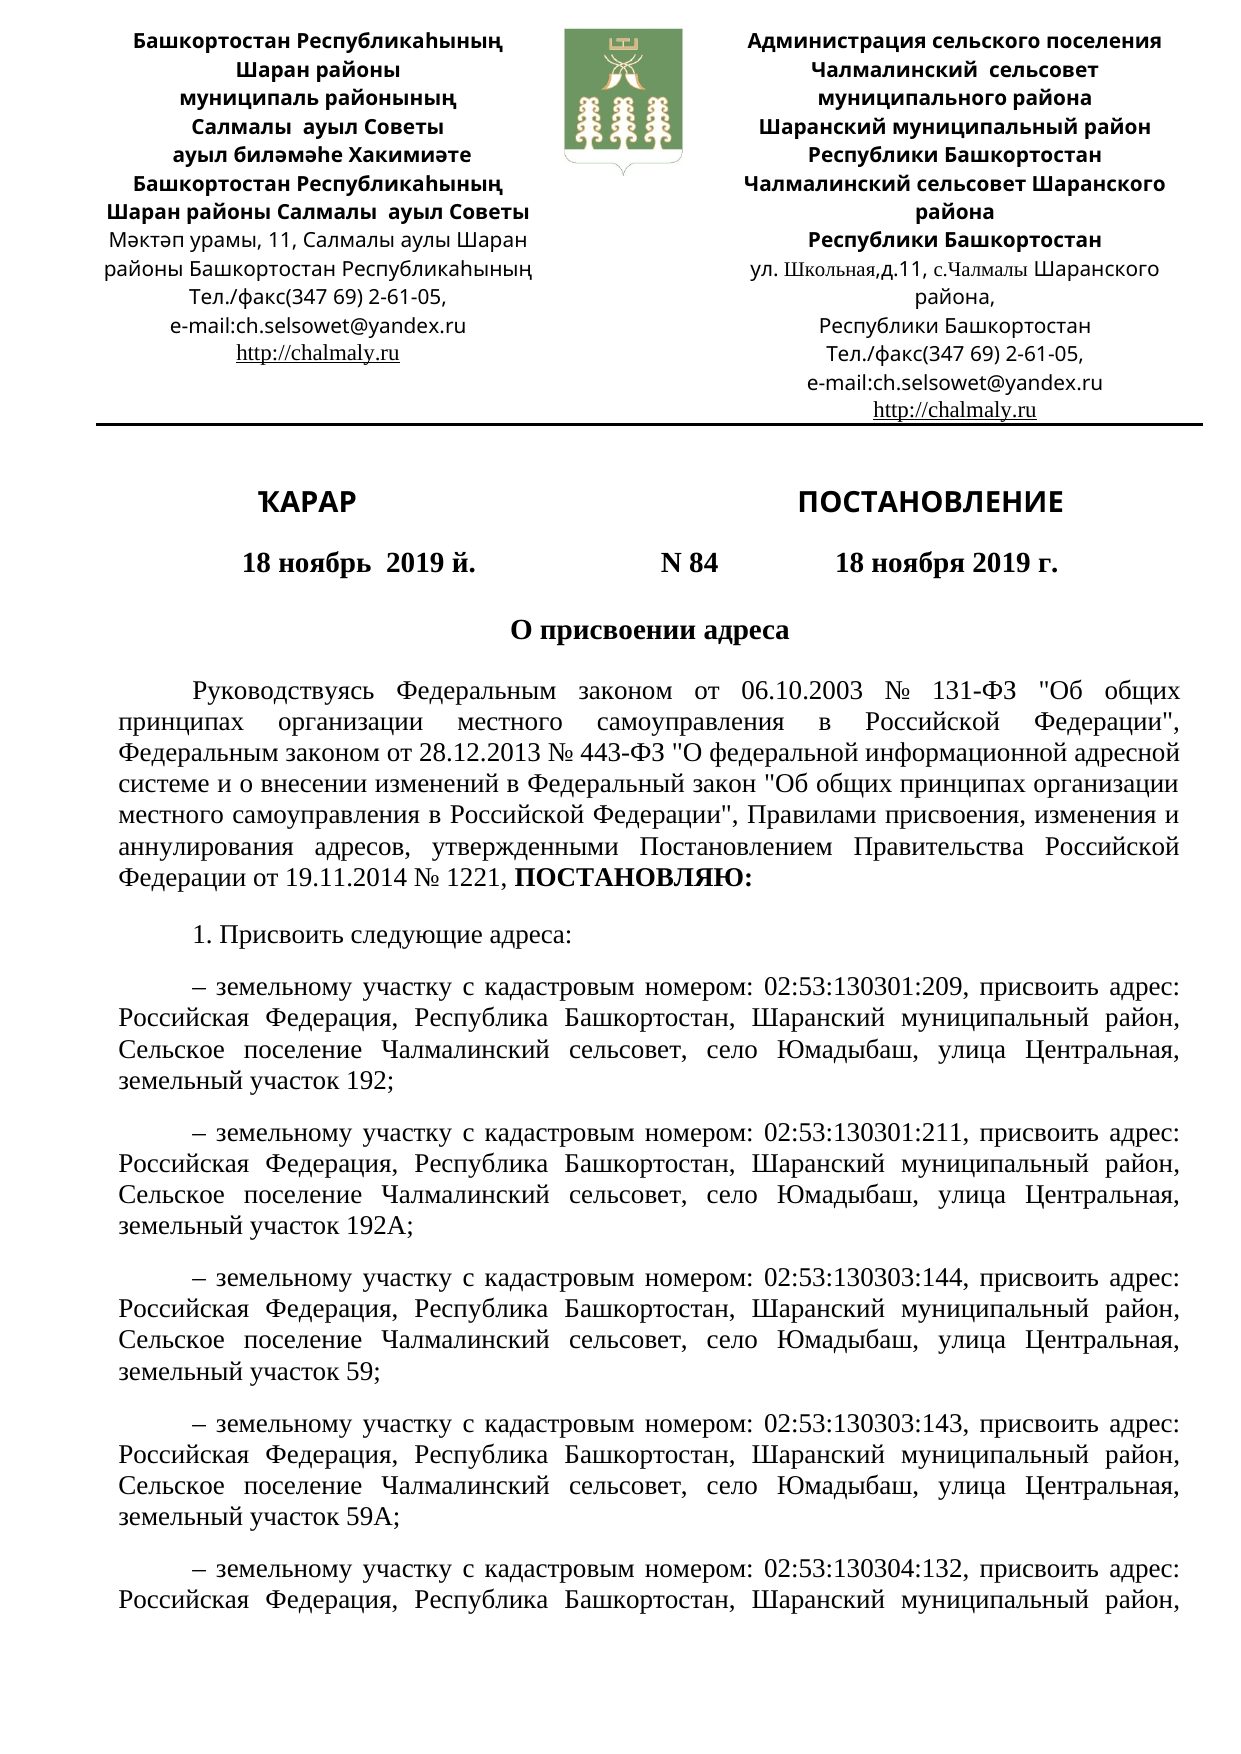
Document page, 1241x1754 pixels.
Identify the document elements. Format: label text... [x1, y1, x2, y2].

text ҠАРАР ПОСТАНОВЛЕНИЕ [118, 482, 1181, 521]
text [118, 1552, 1181, 1614]
text – земельному участку с кадастровым номером: 02:53:130301:211, присвоить адрес: Российская Федерация, Республика Башкортостан, Шаранский муниципальный район, Сельское поселение Чалмалинский сельсовет, село Юмадыбаш, улица Центральная, земельный участок 192А; [118, 1116, 1181, 1240]
table_header Администрация сельского поселения Чалмалинский сельсовет муниципального района Шаранский муниципальный район Республики Башкортостан Чалмалинский сельсовет Шаранского района Республики Башкортостан ул. Школьная,д.11, с.Чалмалы Шаранского района, Республики Башкортостан Тел./факс(347 69) 2-61-05, e-mail:ch.selsowet@yandex.ru http://chalmaly.ru [706, 26, 1203, 422]
picture [562, 26, 684, 177]
table_header [540, 26, 706, 422]
text – земельному участку с кадастровым номером: 02:53:130303:143, присвоить адрес: Российская Федерация, Республика Башкортостан, Шаранский муниципальный район, Сельское поселение Чалмалинский сельсовет, село Юмадыбаш, улица Центральная, земельный участок 59А; [118, 1407, 1181, 1531]
text О присвоении адреса [118, 612, 1181, 646]
title 18 ноябрь 2019 й. N 84 18 ноября 2019 г. [118, 545, 1182, 579]
text – земельному участку с кадастровым номером: 02:53:130303:144, присвоить адрес: Российская Федерация, Республика Башкортостан, Шаранский муниципальный район, Сельское поселение Чалмалинский сельсовет, село Юмадыбаш, улица Центральная, земельный участок 59; [118, 1261, 1181, 1386]
table_header Башкортостан Республикаһының Шаран районы муниципаль районының Салмалы ауыл Советы ауыл биләмәһе Хакимиәте Башкортостан Республикаһының Шаран районы Салмалы ауыл Советы Мәктәп урамы, 11, Салмалы аулы Шаран районы Башкортостан Республикаһының Тел./факс(347 69) 2-61-05, e-mail:ch.selsowet@yandex.ru http://chalmaly.ru [96, 26, 540, 422]
text – земельному участку с кадастровым номером: 02:53:130301:209, присвоить адрес: Российская Федерация, Республика Башкортостан, Шаранский муниципальный район, Сельское поселение Чалмалинский сельсовет, село Юмадыбаш, улица Центральная, земельный участок 192; [118, 970, 1181, 1095]
text 1. Присвоить следующие адреса: [118, 918, 1181, 949]
text Руководствуясь Федеральным законом от 06.10.2003 № 131-ФЗ "Об общих принципах организации местного самоуправления в Российской Федерации", Федеральным законом от 28.12.2013 № 443-ФЗ "О федеральной информационной адресной системе и о внесении изменений в Федеральный закон "Об общих принципах организации местного самоуправления в Российской Федерации", Правилами присвоения, изменения и аннулирования адресов, утвержденными Постановлением Правительства Российской Федерации от 19.11.2014 № 1221, ПОСТАНОВЛЯЮ: [118, 674, 1181, 892]
